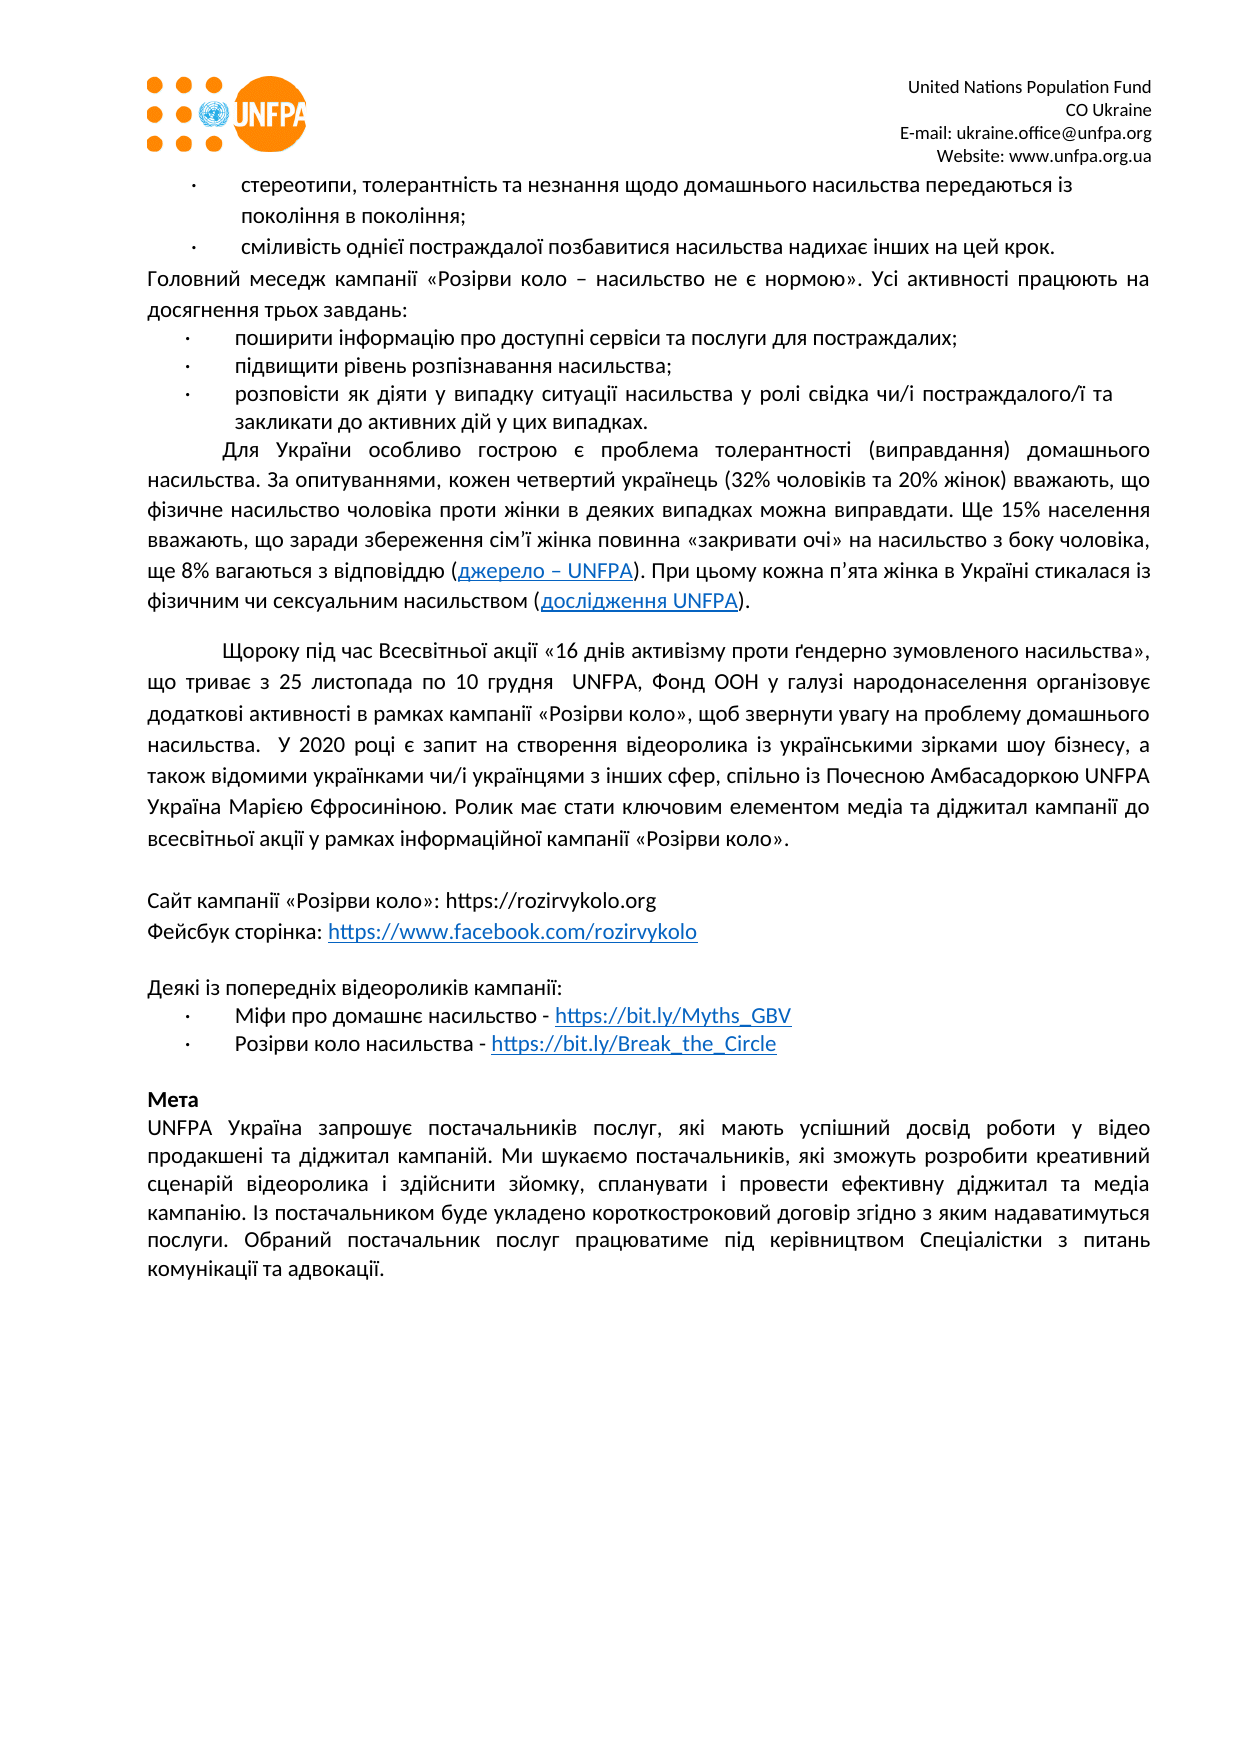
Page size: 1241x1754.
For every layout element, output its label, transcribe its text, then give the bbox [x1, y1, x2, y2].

text Для України особливо гострою є проблема толерантності (виправдання) домашнього насильства. За опитуваннями, кожен четвертий українець (32% чоловіків та 20% жінок) вважають, що фізичне насильство чоловіка проти жінки в деяких випадках можна виправдати. Ще 15% населення вважають, що заради збереження сім’ї жінка повинна «закривати очі» на насильство з боку чоловіка, ще 8% вагаються з відповіддю (джерело – UNFPA). При цьому кожна п’ята жінка в Україні стикалася із фізичним чи сексуальним насильством (дослідження UNFPA). [147, 435, 1152, 614]
text Щороку під час Всесвітньої акції «16 днів активізму проти ґендерно зумовленого насильства», що триває з 25 листопада по 10 грудня UNFPA, Фонд ООН у галузі народонаселення організовує додаткові активності в рамках кампанії «Розірви коло», щоб звернути увагу на проблему домашнього насильства. У 2020 році є запит на створення відеоролика із українськими зірками шоу бізнесу, а також відомими українками чи/і українцями з інших сфер, спільно із Почесною Амбасадоркою UNFPA Україна Марією Єфросиніною. Ролик має стати ключовим елементом медіа та діджитал кампанії до всесвітньої акції у рамках інформаційної кампанії «Розірви коло». [147, 633, 1152, 852]
text Сайт кампанії «Розірви коло»: https://rozirvykolo.org [147, 883, 1152, 914]
list стереотипи, толерантність та незнання щодо домашнього насильства передаються із покоління в покоління; [191, 167, 1152, 229]
list розповісти як діяти у випадку ситуації насильства у ролі свідка чи/і постраждалого/ї та закликати до активних дій у цих випадках. [184, 379, 1114, 435]
text Фейсбук сторінка: https://www.facebook.com/rozirvykolo [147, 914, 1152, 945]
picture [147, 76, 307, 152]
text Мета [147, 1086, 1152, 1113]
list Розірви коло насильства - https://bit.ly/Break_the_Circle [184, 1029, 1152, 1057]
list Міфи про домашнє насильство - https://bit.ly/Myths_GBV [184, 1001, 1152, 1029]
text Деякі із попередніх відеороликів кампанії: [147, 973, 1152, 1001]
list поширити інформацію про доступні сервіси та послуги для постраждалих; [184, 323, 1114, 351]
list підвищити рівень розпізнавання насильства; [184, 351, 1114, 379]
text Головний меседж кампанії «Розірви коло – насильство не є нормою». Усі активності працюють на досягнення трьох завдань: [147, 260, 1152, 323]
list сміливість однієї постраждалої позбавитися насильства надихає інших на цей крок. [191, 229, 1152, 260]
text UNFPA Україна запрошує постачальників послуг, які мають успішний досвід роботи у відео продакшені та діджитал кампаній. Ми шукаємо постачальників, які зможуть розробити креативний сценарій відеоролика і здійснити зйомку, спланувати і провести ефективну діджитал та медіа кампанію. Із постачальником буде укладено короткостроковий договір згідно з яким надаватимуться послуги. Обраний постачальник послуг працюватиме під керівництвом Спеціалістки з питань комунікації та адвокації. [147, 1113, 1152, 1282]
